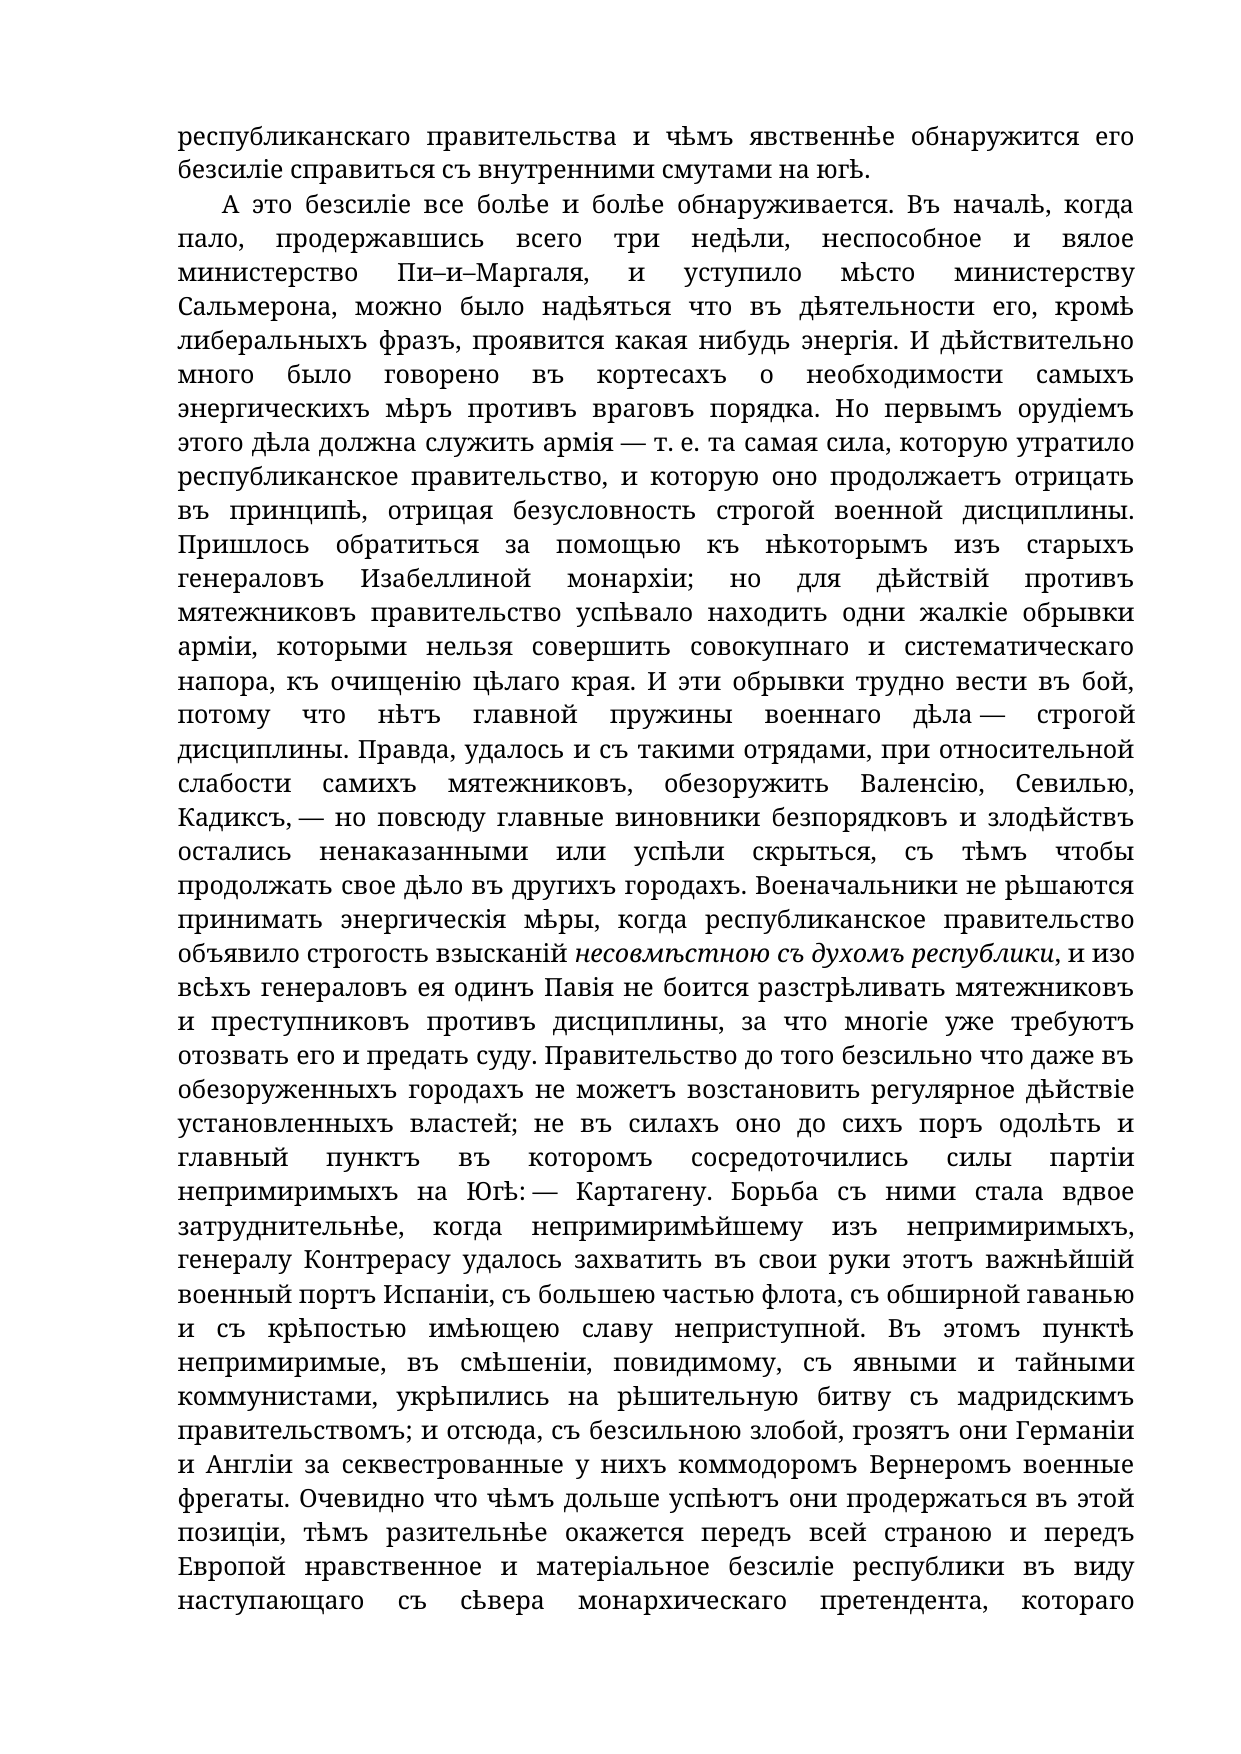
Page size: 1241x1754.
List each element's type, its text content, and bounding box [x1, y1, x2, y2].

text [177, 186, 1135, 1617]
